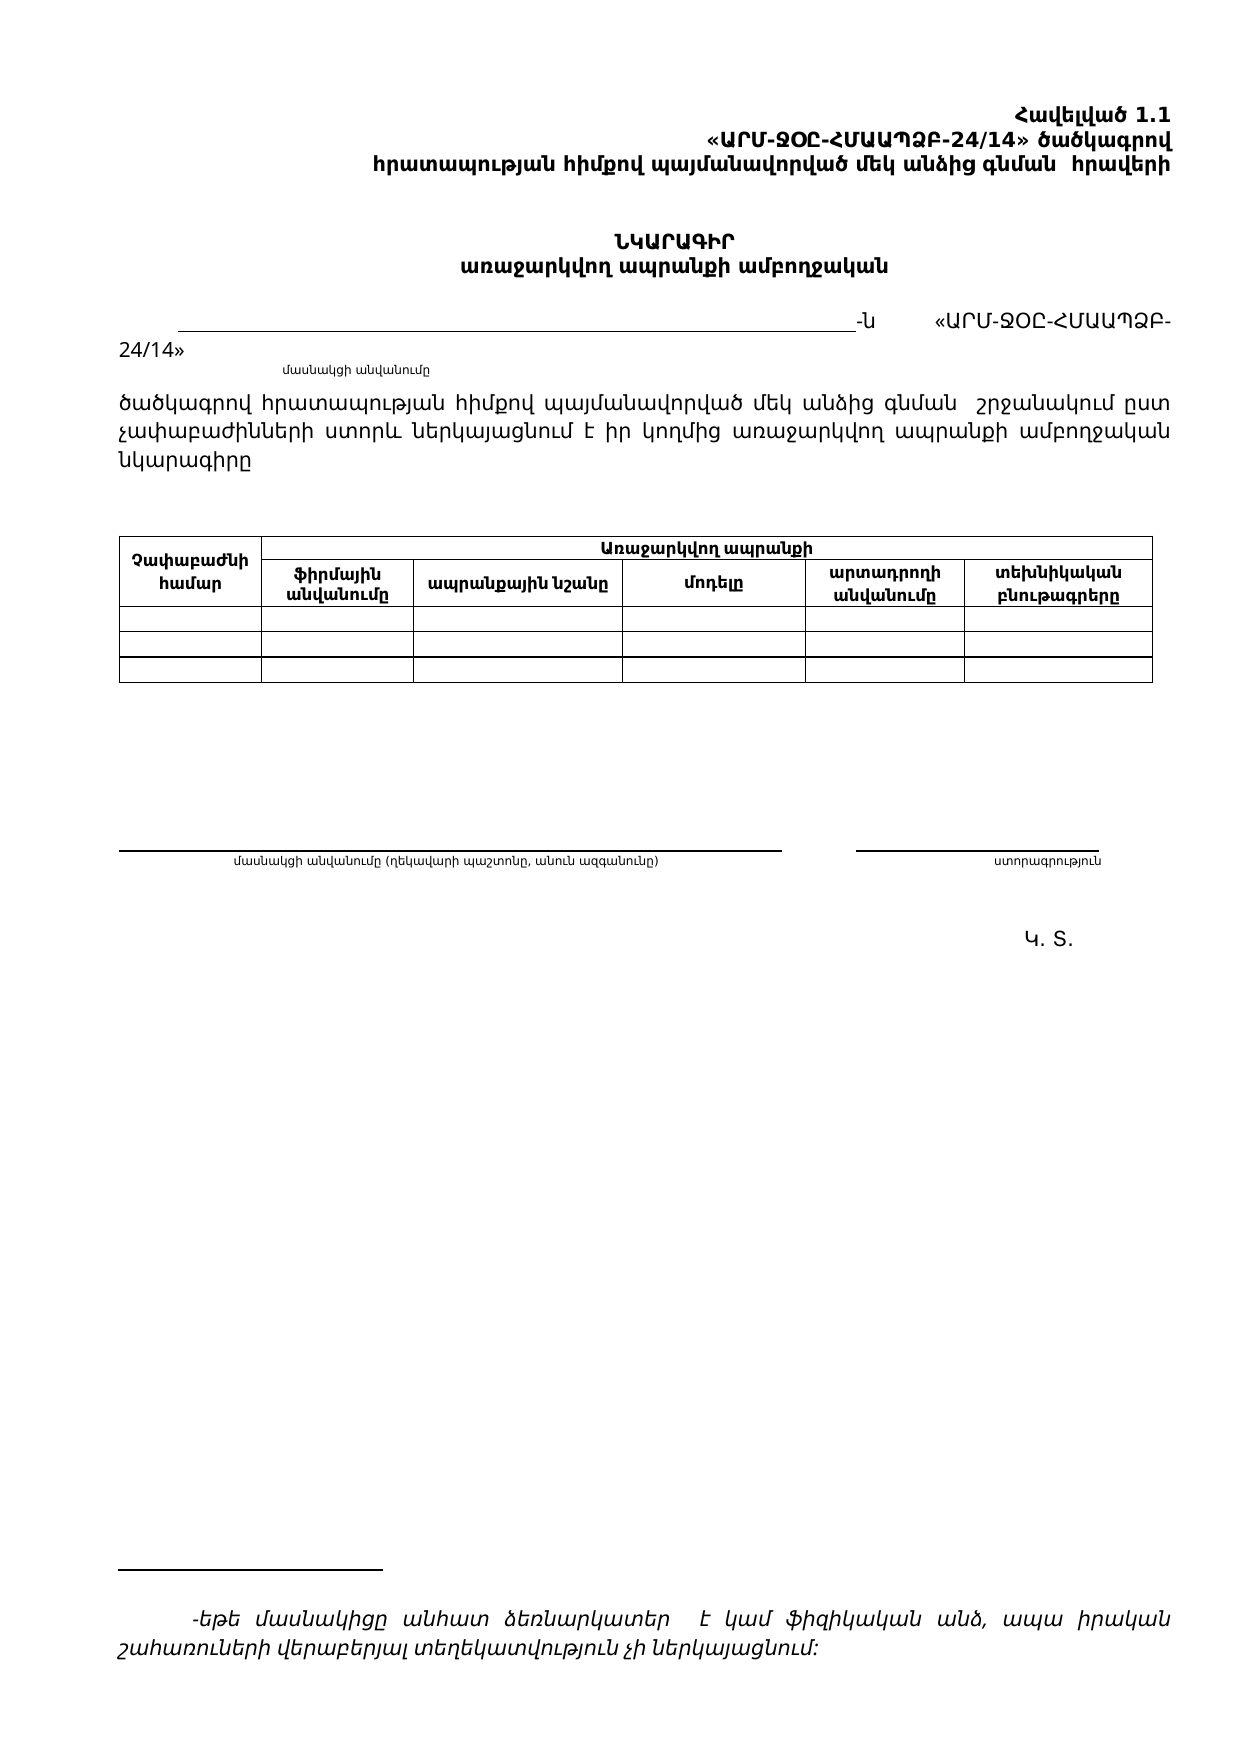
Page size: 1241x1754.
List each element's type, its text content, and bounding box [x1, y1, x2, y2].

table_cell [262, 632, 413, 656]
table_cell [965, 658, 1152, 682]
table_cell տեխնիկական բնութագրերը [965, 560, 1152, 606]
text «ԱՐՄ-ՋՕԸ-ՀՄԱԱՊՁԲ-24/14» ծածկագրով [118, 128, 1171, 152]
table_cell [414, 658, 622, 682]
text Կ. Տ. [118, 927, 1171, 951]
table_cell [806, 632, 964, 656]
table_header Առաջարկվող ապրանքի [262, 537, 1152, 559]
table_cell մոդելը [623, 560, 805, 606]
subtitle առաջարկվող ապրանքի ամբողջական [118, 254, 1171, 278]
text մասնակցի անվանումը (ղեկավարի պաշտոնը, անուն ազգանունը) ստորագրություն [118, 854, 1171, 878]
table_cell [414, 632, 622, 656]
table_header Չափաբաժնի համար [120, 537, 261, 606]
subtitle Հավելված 1.1 [118, 103, 1171, 128]
table_cell [623, 658, 805, 682]
table_cell [120, 632, 261, 656]
table_cell արտադրողի անվանումը [806, 560, 964, 606]
text մասնակցի անվանումը [118, 363, 1171, 388]
table_cell [120, 658, 261, 682]
text -ն «ԱՐՄ-ՋՕԸ-ՀՄԱԱՊՁԲ-24/14» [118, 307, 1171, 363]
table_cell [965, 632, 1152, 656]
table_cell ապրանքային նշանը [414, 560, 622, 606]
table_cell [965, 607, 1152, 631]
table_cell [623, 632, 805, 656]
table_cell [262, 658, 413, 682]
table_cell [806, 658, 964, 682]
text հրատապության հիմքով պայմանավորված մեկ անձից գնման հրավերի [118, 152, 1171, 176]
subtitle ՆԿԱՐԱԳԻՐ [118, 230, 1171, 254]
table_cell ֆիրմային անվանումը [262, 560, 413, 606]
text ծածկագրով հրատապության հիմքով պայմանավորված մեկ անձից գնման շրջանակում ըստ չափաբաժինների ստորև ներկայացնում է իր կողմից առաջարկվող ապրանքի ամբողջական նկարագիրը [118, 388, 1171, 473]
table_cell [623, 607, 805, 631]
table_cell [120, 607, 261, 631]
table_cell [806, 607, 964, 631]
table_cell [262, 607, 413, 631]
table_cell [414, 607, 622, 631]
